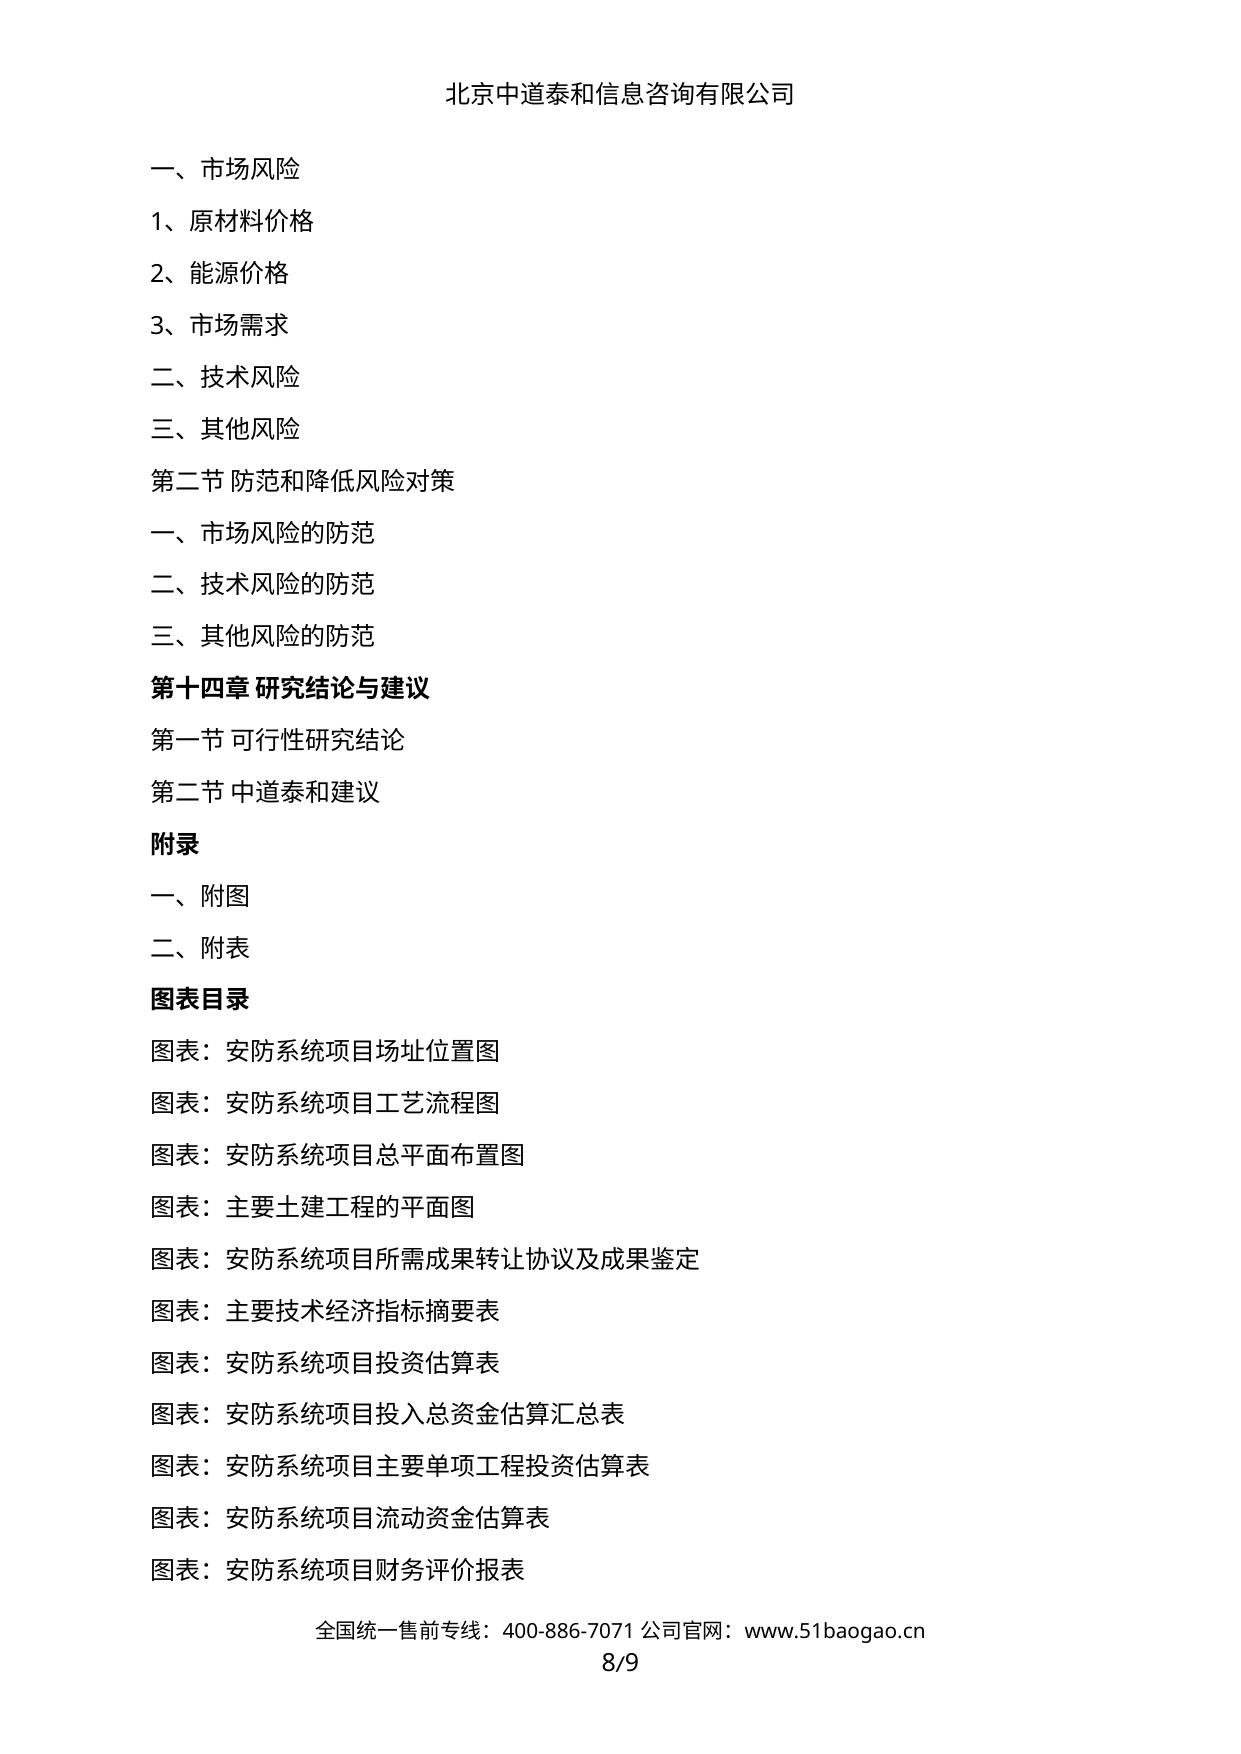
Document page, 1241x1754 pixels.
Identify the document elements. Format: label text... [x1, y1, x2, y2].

text 图表：安防系统项目投资估算表 [150, 1343, 1090, 1379]
text 三、其他风险 [150, 409, 1090, 446]
text 图表：主要技术经济指标摘要表 [150, 1291, 1090, 1327]
text 图表：安防系统项目工艺流程图 [150, 1084, 1090, 1120]
text 二、技术风险的防范 [150, 565, 1090, 601]
text 三、其他风险的防范 [150, 617, 1090, 653]
text 二、技术风险 [150, 357, 1090, 394]
text 附录 [150, 824, 1090, 861]
text 图表：安防系统项目投入总资金估算汇总表 [150, 1395, 1090, 1431]
text 图表：安防系统项目财务评价报表 [150, 1551, 1090, 1587]
text 第二节 中道泰和建议 [150, 772, 1090, 809]
text 图表：安防系统项目所需成果转让协议及成果鉴定 [150, 1239, 1090, 1276]
text 图表：安防系统项目总平面布置图 [150, 1136, 1090, 1172]
text 图表：主要土建工程的平面图 [150, 1187, 1090, 1224]
text 二、附表 [150, 928, 1090, 964]
text 一、附图 [150, 876, 1090, 912]
text 第十四章 研究结论与建议 [150, 669, 1090, 705]
text 图表：安防系统项目流动资金估算表 [150, 1499, 1090, 1535]
text 一、市场风险的防范 [150, 513, 1090, 549]
text 图表：安防系统项目主要单项工程投资估算表 [150, 1447, 1090, 1483]
text 图表目录 [150, 980, 1090, 1016]
text 第二节 防范和降低风险对策 [150, 461, 1090, 497]
text 图表：安防系统项目场址位置图 [150, 1032, 1090, 1068]
text 2、能源价格 [150, 254, 1090, 290]
text 第一节 可行性研究结论 [150, 721, 1090, 757]
text 3、市场需求 [150, 306, 1090, 342]
text 一、市场风险 [150, 150, 1090, 186]
text 1、原材料价格 [150, 202, 1090, 238]
